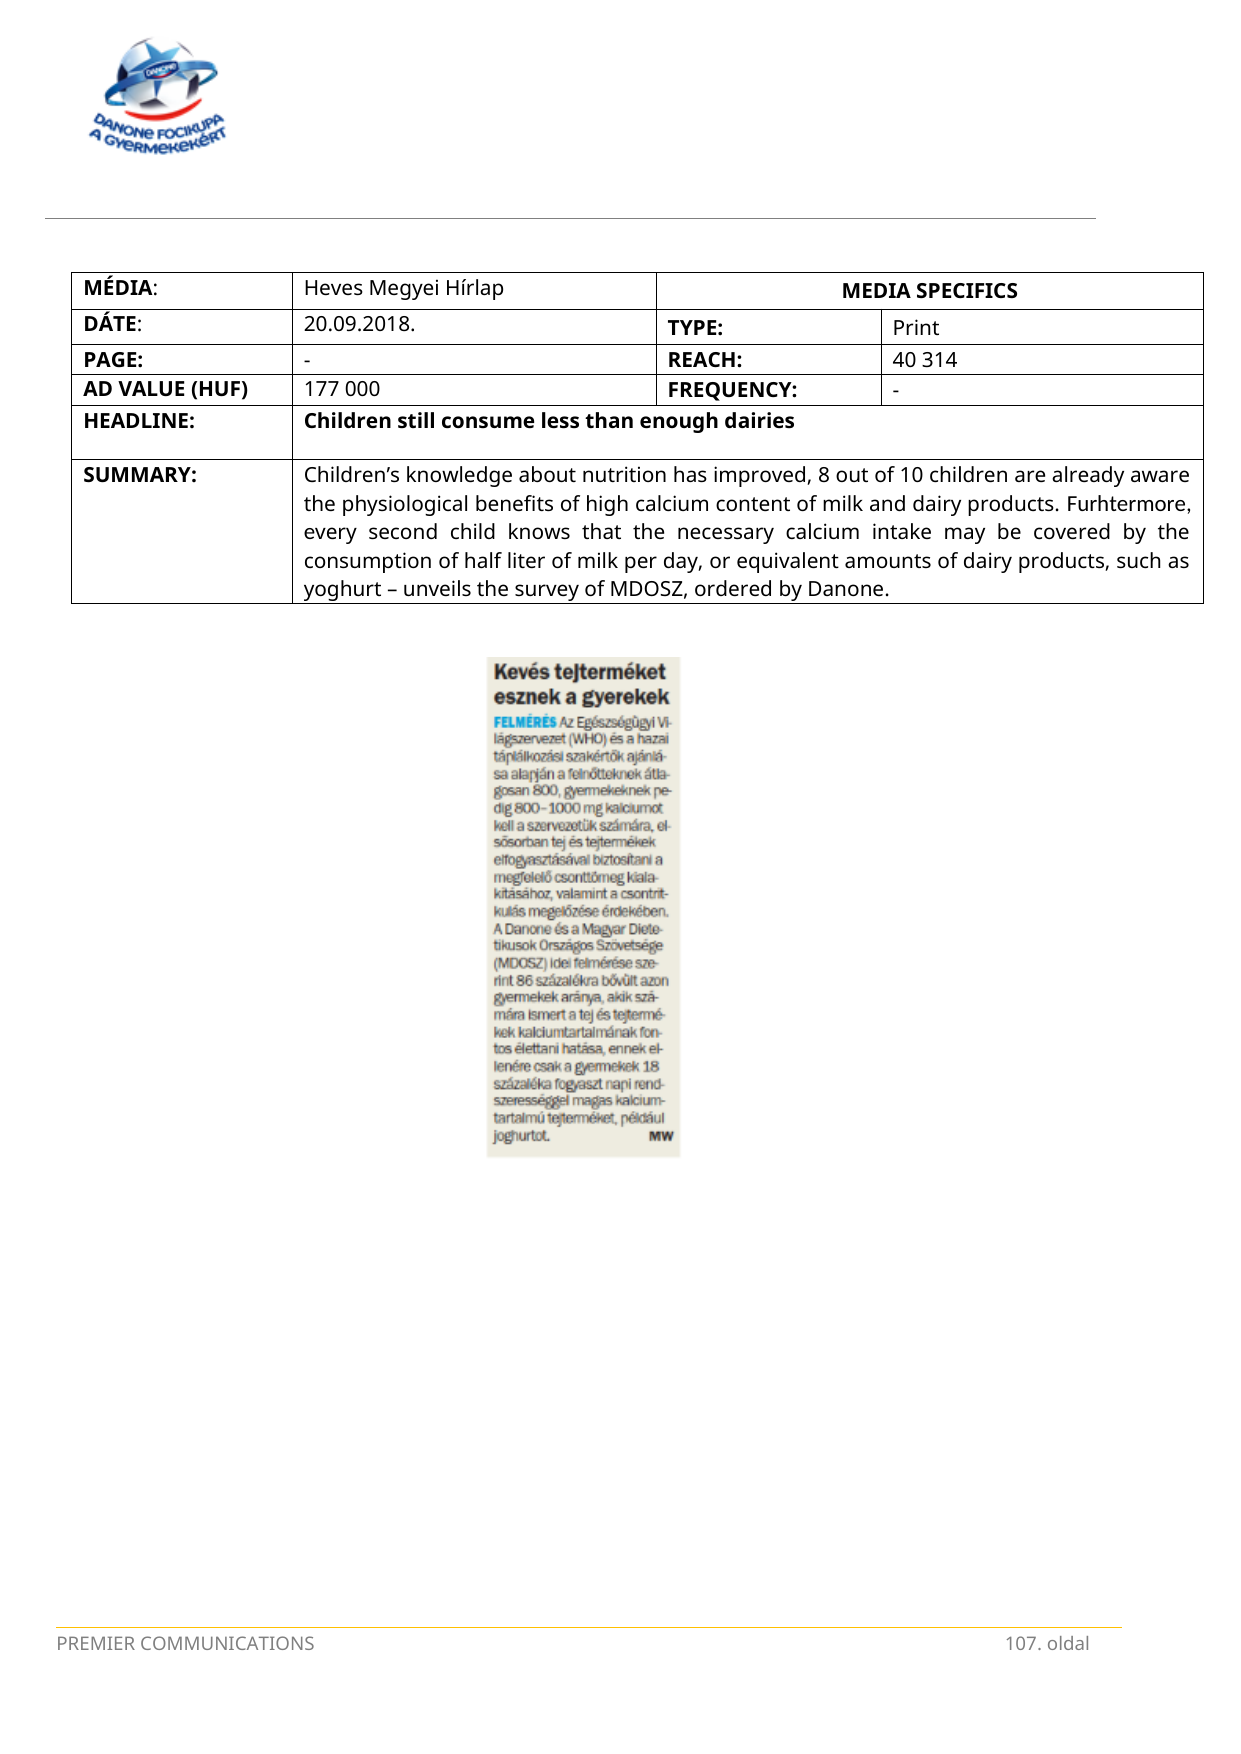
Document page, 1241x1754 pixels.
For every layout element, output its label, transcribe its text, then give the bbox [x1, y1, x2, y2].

table_cell AD VALUE (HUF) [72, 375, 292, 405]
table_cell DÁTE: [72, 310, 292, 344]
table_cell PAGE: [72, 345, 292, 373]
picture [482, 657, 697, 1182]
table_header MÉDIA: [72, 273, 292, 308]
table_cell Children still consume less than enough dairies [293, 406, 1203, 459]
table_header Heves Megyei Hírlap [293, 273, 656, 308]
table_header MEDIA SPECIFICS [657, 273, 1203, 308]
table_cell 177 000 [293, 375, 656, 405]
table_cell 40 314 [882, 345, 1203, 373]
table_cell 20.09.2018. [293, 310, 656, 344]
table_cell - [293, 345, 656, 373]
picture [85, 29, 235, 169]
table_cell REACH: [657, 345, 881, 373]
table_cell - [882, 375, 1203, 405]
table_cell HEADLINE: [72, 406, 292, 459]
table_cell SUMMARY: [72, 460, 292, 603]
table_cell TYPE: [657, 310, 881, 344]
table_cell Print [882, 310, 1203, 344]
table_cell Children’s knowledge about nutrition has improved, 8 out of 10 children are already aware the physiological benefits of high calcium content of milk and dairy products. Furhtermore, every second child knows that the necessary calcium intake may be covered by the consumption of half liter of milk per day, or equivalent amounts of dairy products, such as yoghurt – unveils the survey of MDOSZ, ordered by Danone. [293, 460, 1203, 603]
table_cell FREQUENCY: [657, 375, 881, 405]
